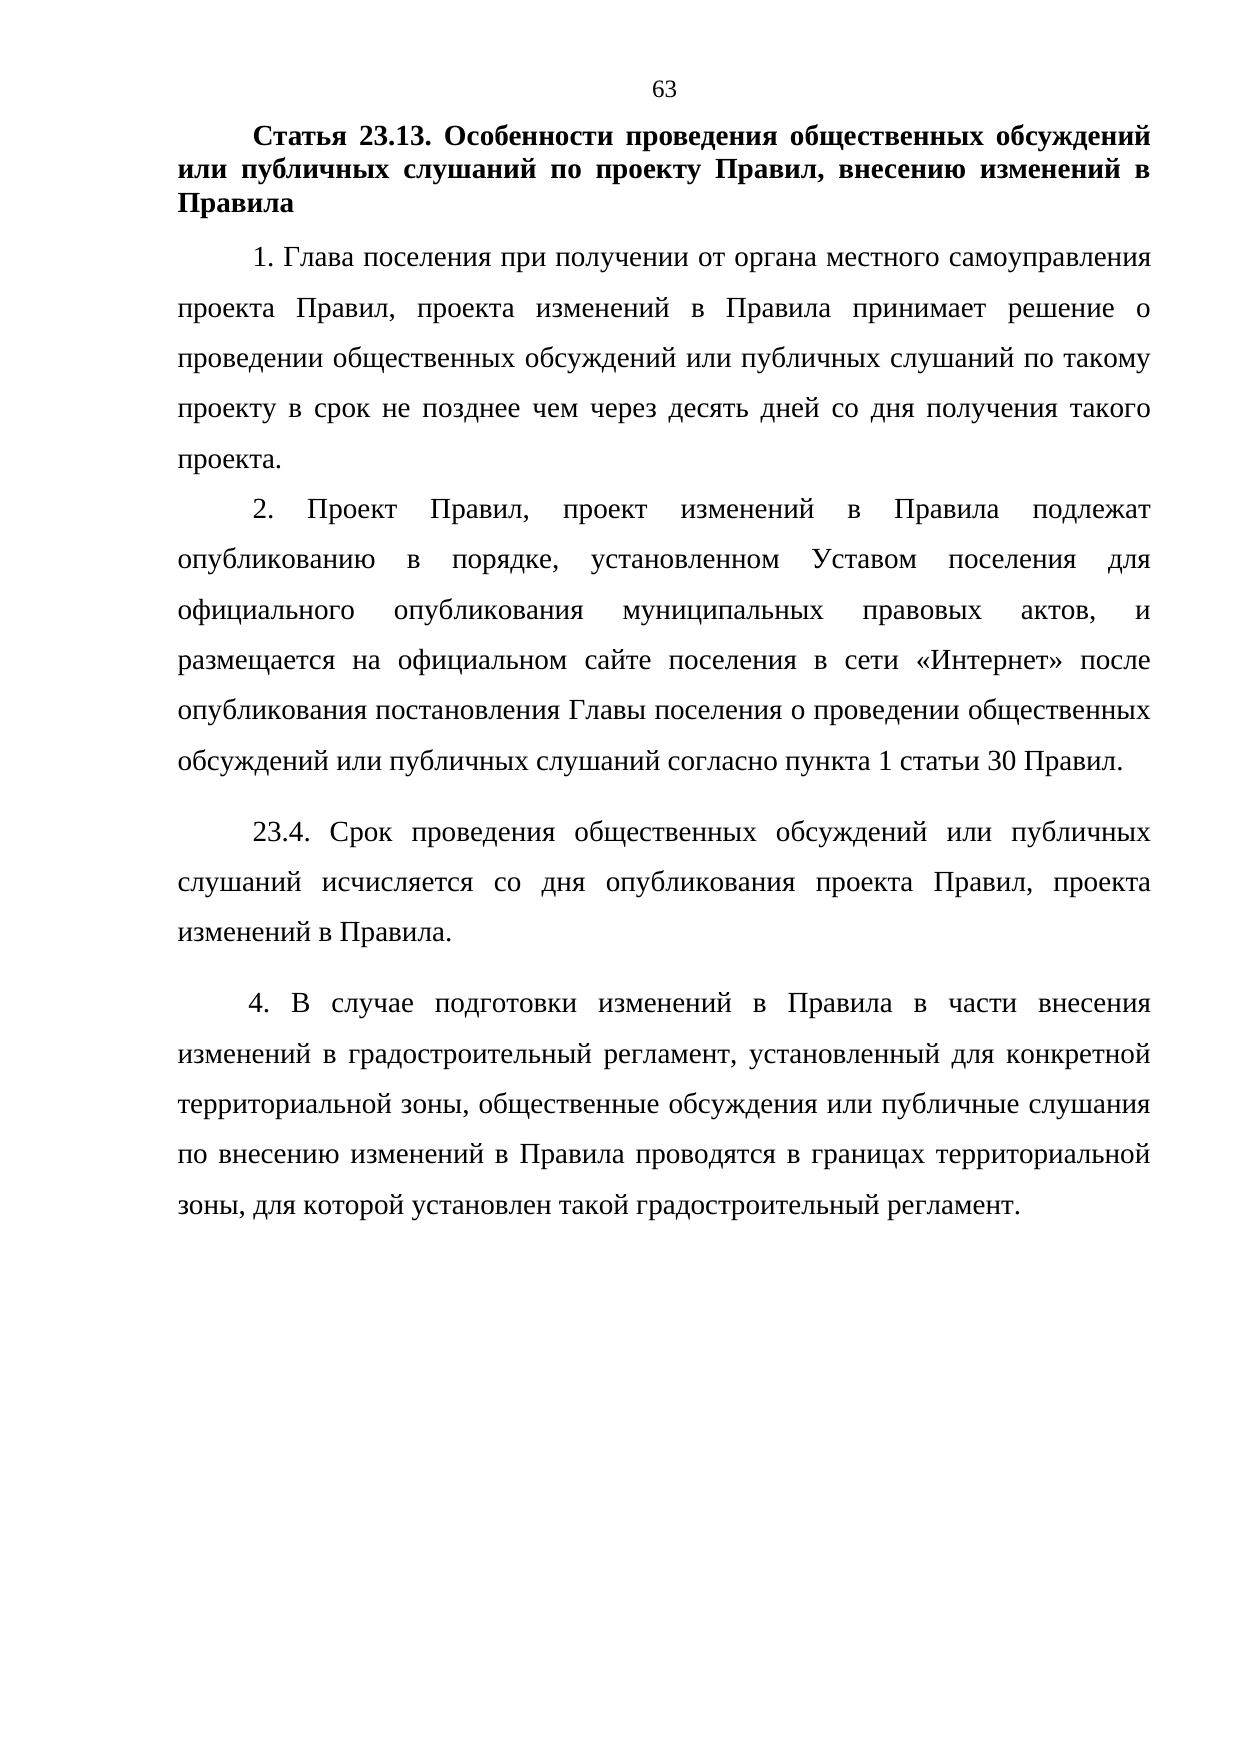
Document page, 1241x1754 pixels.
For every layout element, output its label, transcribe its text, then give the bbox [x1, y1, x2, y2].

text 1. Глава поселения при получении от органа местного самоуправления проекта Правил, проекта изменений в Правила принимает решение о проведении общественных обсуждений или публичных слушаний по такому проекту в срок не позднее чем через десять дней со дня получения такого проекта. [177, 239, 1152, 474]
text 4. В случае подготовки изменений в Правила в части внесения изменений в градостроительный регламент, установленный для конкретной территориальной зоны, общественные обсуждения или публичные слушания по внесению изменений в Правила проводятся в границах территориальной зоны, для которой установлен такой градостроительный регламент. [177, 986, 1152, 1220]
text 23.4. Срок проведения общественных обсуждений или публичных слушаний исчисляется со дня опубликования проекта Правил, проекта изменений в Правила. [177, 814, 1152, 948]
subtitle Статья 23.13. Особенности проведения общественных обсуждений или публичных слушаний по проекту Правил, внесению изменений в Правила [177, 118, 1152, 219]
text 2. Проект Правил, проект изменений в Правила подлежат опубликованию в порядке, установленном Уставом поселения для официального опубликования муниципальных правовых актов, и размещается на официальном сайте поселения в сети «Интернет» после опубликования постановления Главы поселения о проведении общественных обсуждений или публичных слушаний согласно пункта 1 статьи 30 Правил. [177, 491, 1152, 776]
